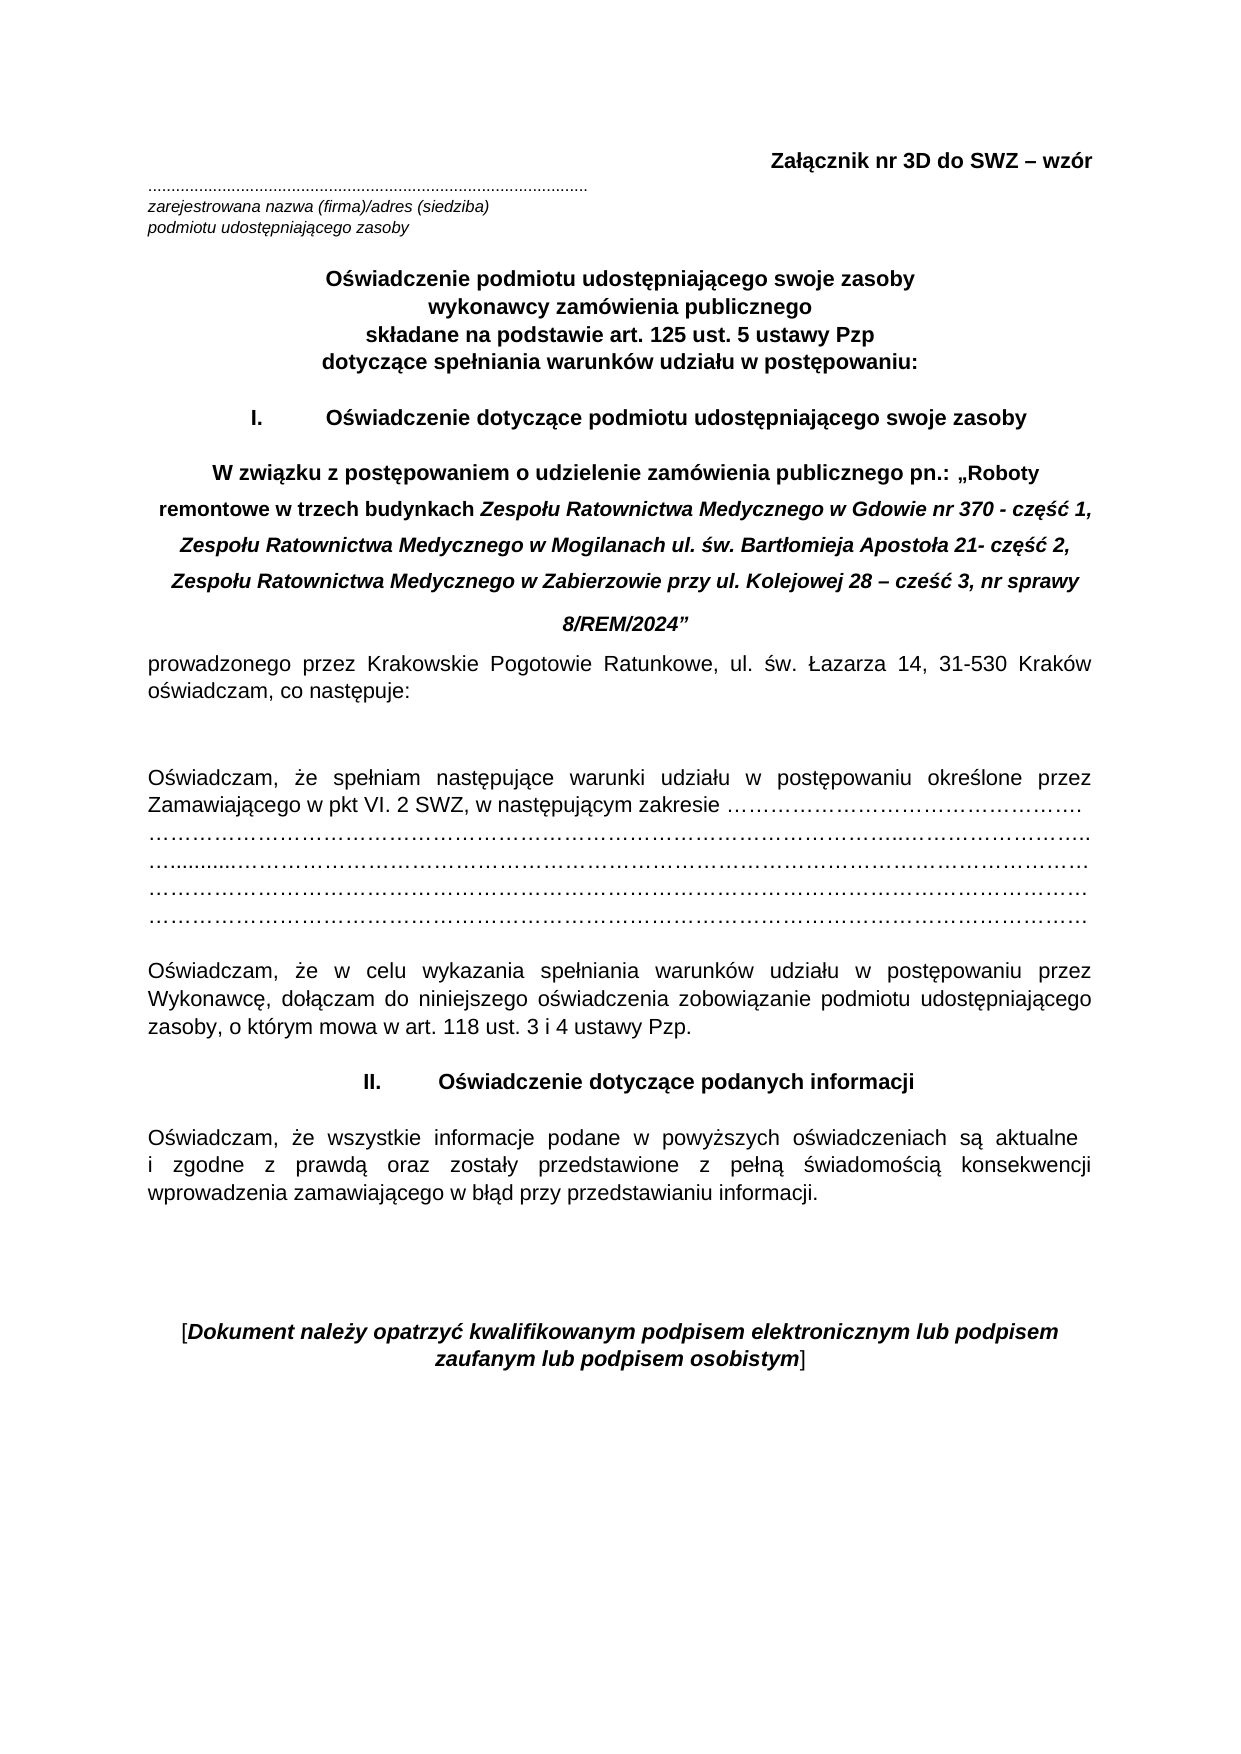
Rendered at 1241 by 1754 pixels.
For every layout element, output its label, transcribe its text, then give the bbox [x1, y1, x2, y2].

text składane na podstawie art. 125 ust. 5 ustawy Pzp [148, 322, 1093, 347]
list Oświadczenie dotyczące podanych informacji [185, 1069, 1093, 1094]
subtitle W związku z postępowaniem o udzielenie zamówienia publicznego pn.: „Roboty remontowe w trzech budynkach Zespołu Ratownictwa Medycznego w Gdowie nr 370 - część 1, Zespołu Ratownictwa Medycznego w Mogilanach ul. św. Bartłomieja Apostoła 21- część 2, Zespołu Ratownictwa Medycznego w Zabierzowie przy ul. Kolejowej 28 – cześć 3, nr sprawy 8/REM/2024” [158, 460, 1093, 636]
list Oświadczenie dotyczące podmiotu udostępniającego swoje zasoby [185, 405, 1093, 430]
text Oświadczam, że wszystkie informacje podane w powyższych oświadczeniach są aktualne i zgodne z prawdą oraz zostały przedstawione z pełną świadomością konsekwencji wprowadzenia zamawiającego w błąd przy przedstawianiu informacji. [148, 1125, 1093, 1205]
text wykonawcy zamówienia publicznego [148, 294, 1093, 319]
text Oświadczam, że w celu wykazania spełniania warunków udziału w postępowaniu przez Wykonawcę, dołączam do niniejszego oświadczenia zobowiązanie podmiotu udostępniającego zasoby, o którym mowa w art. 118 ust. 3 i 4 ustawy Pzp. [148, 958, 1093, 1039]
text podmiotu udostępniającego zasoby [148, 217, 1093, 237]
text Oświadczenie podmiotu udostępniającego swoje zasoby [148, 266, 1093, 291]
text dotyczące spełniania warunków udziału w postępowaniu: [148, 349, 1093, 374]
text prowadzonego przez Krakowskie Pogotowie Ratunkowe, ul. św. Łazarza 14, 31-530 Kraków oświadczam, co następuje: [148, 651, 1093, 703]
text Załącznik nr 3D do SWZ – wzór [148, 148, 1093, 173]
text Oświadczam, że spełniam następujące warunki udziału w postępowaniu określone przez Zamawiającego w pkt VI. 2 SWZ, w następującym zakresie …………………………………………. [148, 764, 1093, 817]
text …………………………………………………………………………………………..…………………….. [148, 820, 1093, 845]
text [Dokument należy opatrzyć kwalifikowanym podpisem elektronicznym lub podpisem zaufanym lub podpisem osobistym] [148, 1319, 1093, 1372]
text zarejestrowana nazwa (firma)/adres (siedziba) [148, 196, 1093, 216]
text ............................................................................................... [148, 175, 1093, 194]
text …...........……………………………………………………………………………………………………… ………………………………………………………………………………………………………………… ………………………………………………………………………………………………………………… [148, 848, 1093, 928]
